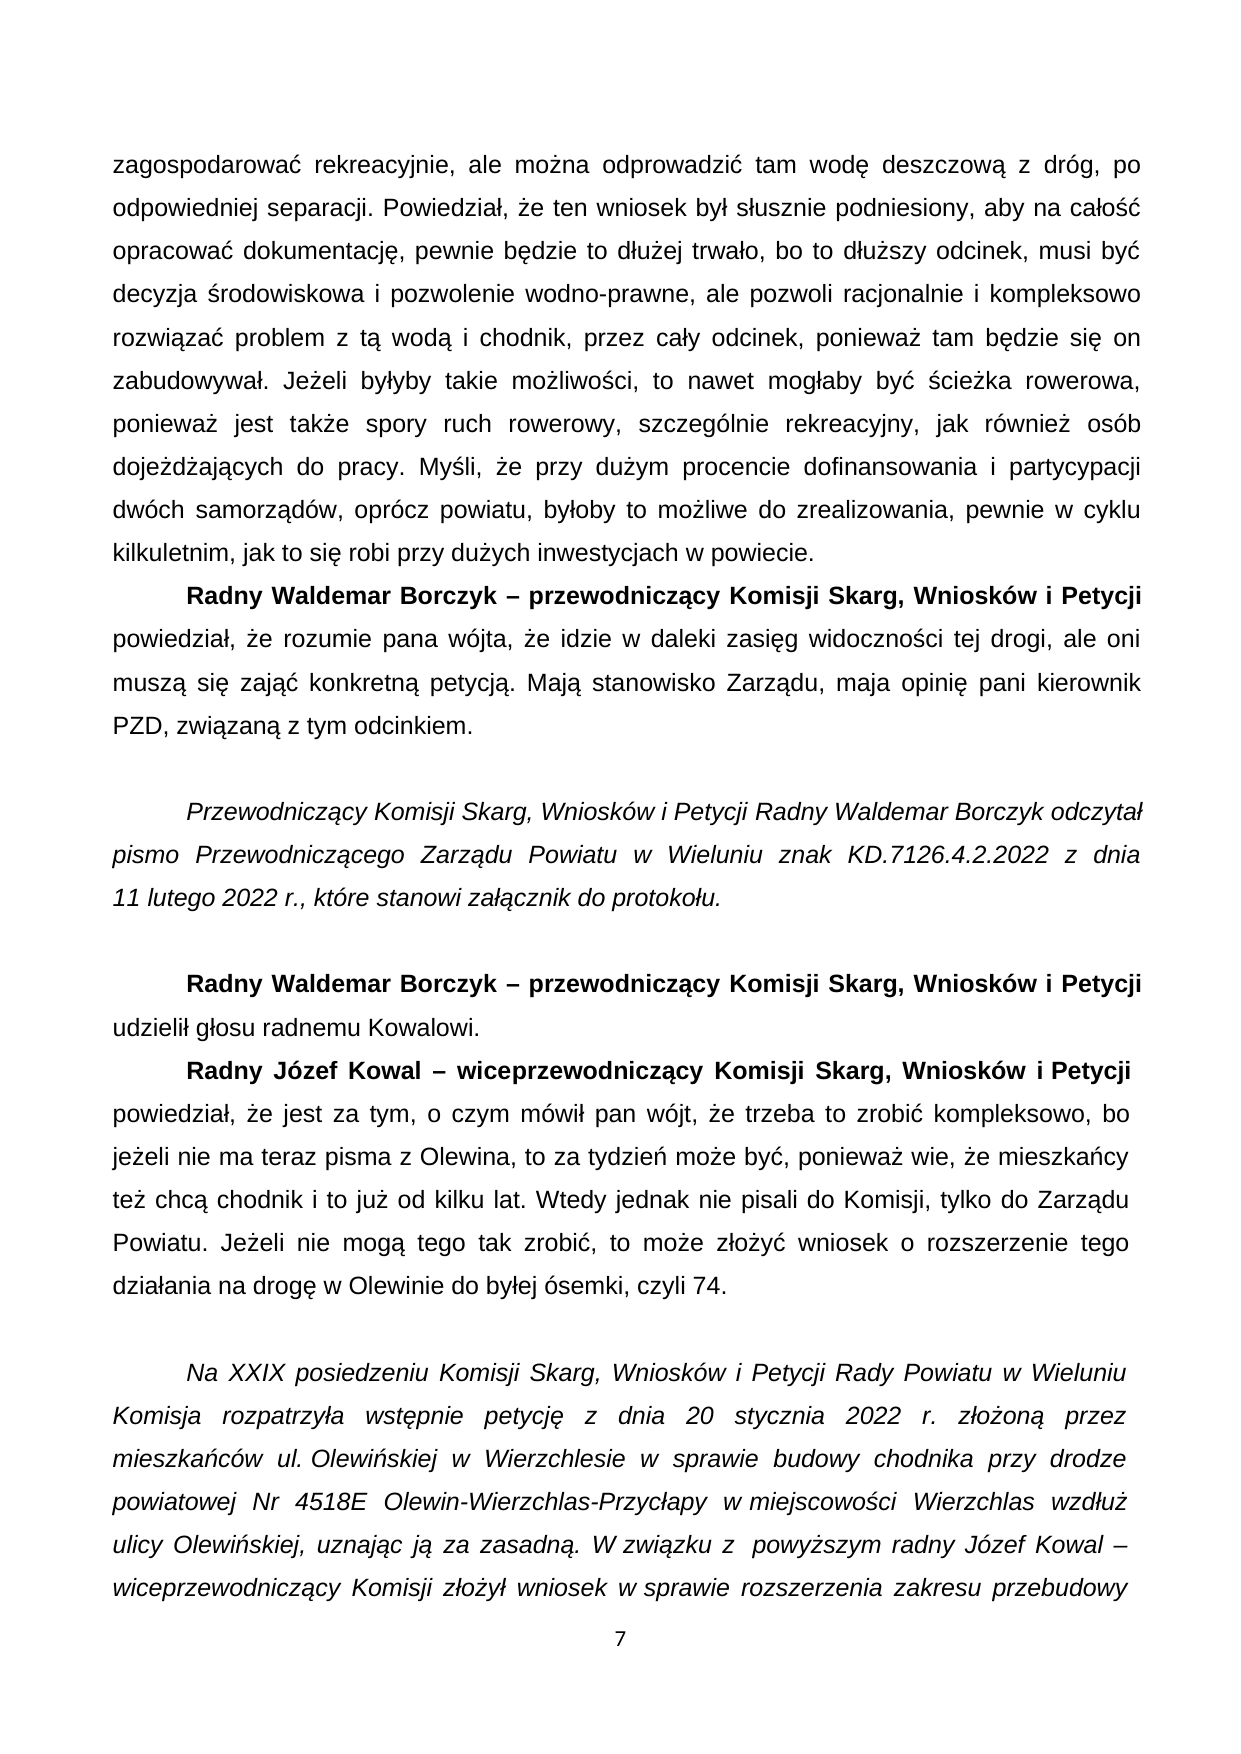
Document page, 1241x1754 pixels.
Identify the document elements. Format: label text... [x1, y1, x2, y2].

text Radny Waldemar Borczyk – przewodniczący Komisji Skarg, Wniosków i Petycji powiedział, że rozumie pana wójta, że idzie w daleki zasięg widoczności tej drogi, ale oni muszą się zająć konkretną petycją. Mają stanowisko Zarządu, maja opinię pani kierownik PZD, związaną z tym odcinkiem. [112, 581, 1142, 739]
text Radny Józef Kowal – wiceprzewodniczący Komisji Skarg, Wniosków i Petycji powiedział, że jest za tym, o czym mówił pan wójt, że trzeba to zrobić kompleksowo, bo jeżeli nie ma teraz pisma z Olewina, to za tydzień może być, ponieważ wie, że mieszkańcy też chcą chodnik i to już od kilku lat. Wtedy jednak nie pisali do Komisji, tylko do Zarządu Powiatu. Jeżeli nie mogą tego tak zrobić, to może złożyć wniosek o rozszerzenie tego działania na drogę w Olewinie do byłej ósemki, czyli 74. [112, 1056, 1131, 1300]
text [112, 1357, 1128, 1602]
text Przewodniczący Komisji Skarg, Wniosków i Petycji Radny Waldemar Borczyk odczytał pismo Przewodniczącego Zarządu Powiatu w Wieluniu znak KD.7126.4.2.2022 z dnia 11 lutego 2022 r., które stanowi załącznik do protokołu. [112, 797, 1142, 912]
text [112, 150, 1142, 567]
text Radny Waldemar Borczyk – przewodniczący Komisji Skarg, Wniosków i Petycji udzielił głosu radnemu Kowalowi. [112, 969, 1142, 1041]
